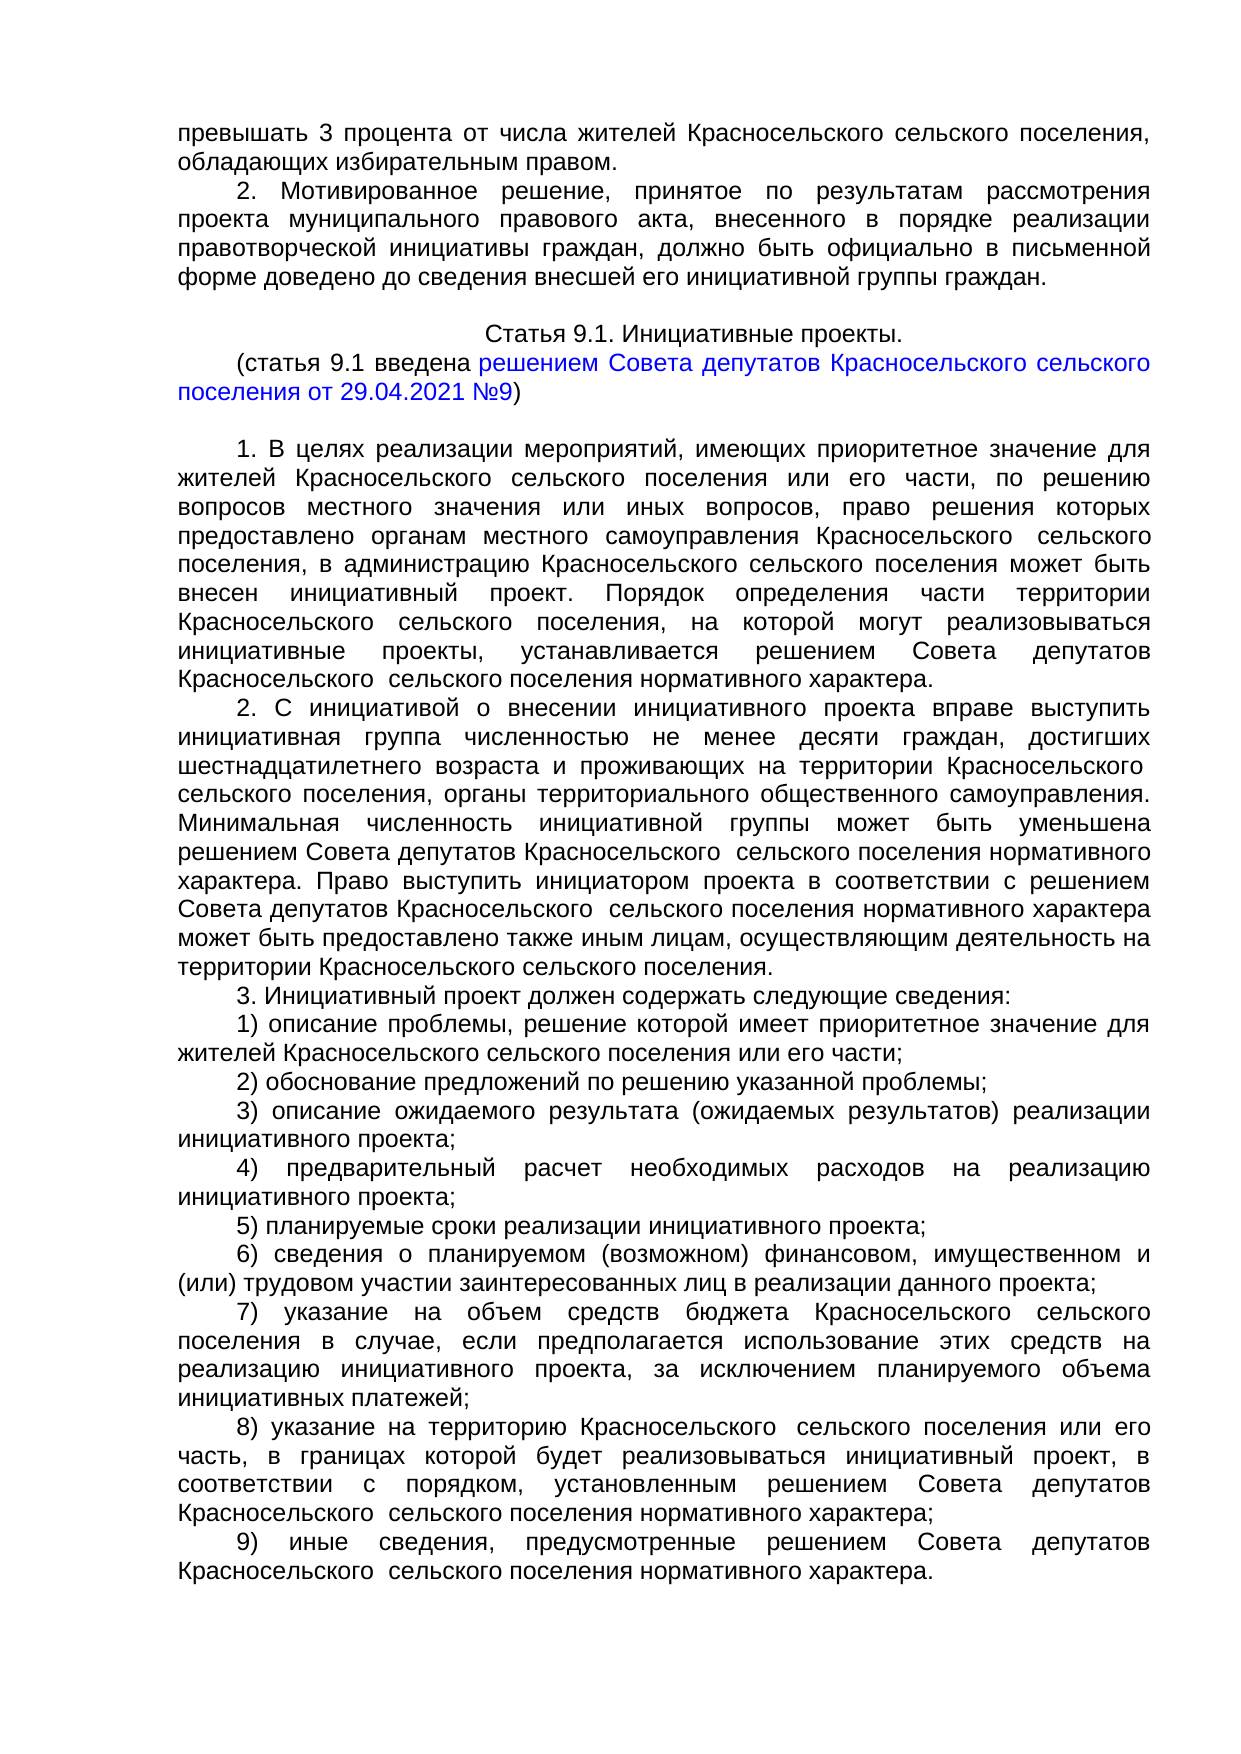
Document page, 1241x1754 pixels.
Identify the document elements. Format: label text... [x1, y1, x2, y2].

text 9) иные сведения, предусмотренные решением Совета депутатов Красносельского сельского поселения нормативного характера. [177, 1527, 1152, 1584]
text 2. Мотивированное решение, принятое по результатам рассмотрения проекта муниципального правового акта, внесенного в порядке реализации правотворческой инициативы граждан, должно быть официально в письменной форме доведено до сведения внесшей его инициативной группы граждан. [177, 176, 1152, 291]
text 8) указание на территорию Красносельского сельского поселения или его часть, в границах которой будет реализовываться инициативный проект, в соответствии с порядком, установленным решением Совета депутатов Красносельского сельского поселения нормативного характера; [177, 1412, 1152, 1527]
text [177, 118, 1152, 176]
text 5) планируемые сроки реализации инициативного проекта; [177, 1211, 1152, 1239]
text 1. В целях реализации мероприятий, имеющих приоритетное значение для жителей Красносельского сельского поселения или его части, по решению вопросов местного значения или иных вопросов, право решения которых предоставлено органам местного самоуправления Красносельского сельского поселения, в администрацию Красносельского сельского поселения может быть внесен инициативный проект. Порядок определения части территории Красносельского сельского поселения, на которой могут реализовываться инициативные проекты, устанавливается решением Совета депутатов Красносельского сельского поселения нормативного характера. [177, 434, 1152, 693]
text (статья 9.1 введена решением Совета депутатов Красносельского сельского поселения от 29.04.2021 №9) [177, 348, 1152, 406]
text 3) описание ожидаемого результата (ожидаемых результатов) реализации инициативного проекта; [177, 1096, 1152, 1153]
text 2) обоснование предложений по решению указанной проблемы; [177, 1067, 1152, 1096]
text 2. С инициативой о внесении инициативного проекта вправе выступить инициативная группа численностью не менее десяти граждан, достигших шестнадцатилетнего возраста и проживающих на территории Красносельского сельского поселения, органы территориального общественного самоуправления. Минимальная численность инициативной группы может быть уменьшена решением Совета депутатов Красносельского сельского поселения нормативного характера. Право выступить инициатором проекта в соответствии с решением Совета депутатов Красносельского сельского поселения нормативного характера может быть предоставлено также иным лицам, осуществляющим деятельность на территории Красносельского сельского поселения. [177, 693, 1152, 981]
text 1) описание проблемы, решение которой имеет приоритетное значение для жителей Красносельского сельского поселения или его части; [177, 1009, 1152, 1067]
text 3. Инициативный проект должен содержать следующие сведения: [177, 981, 1152, 1009]
text 4) предварительный расчет необходимых расходов на реализацию инициативного проекта; [177, 1153, 1152, 1211]
text 6) сведения о планируемом (возможном) финансовом, имущественном и (или) трудовом участии заинтересованных лиц в реализации данного проекта; [177, 1239, 1152, 1297]
text 7) указание на объем средств бюджета Красносельского сельского поселения в случае, если предполагается использование этих средств на реализацию инициативного проекта, за исключением планируемого объема инициативных платежей; [177, 1297, 1152, 1412]
text Статья 9.1. Инициативные проекты. [177, 319, 1152, 348]
